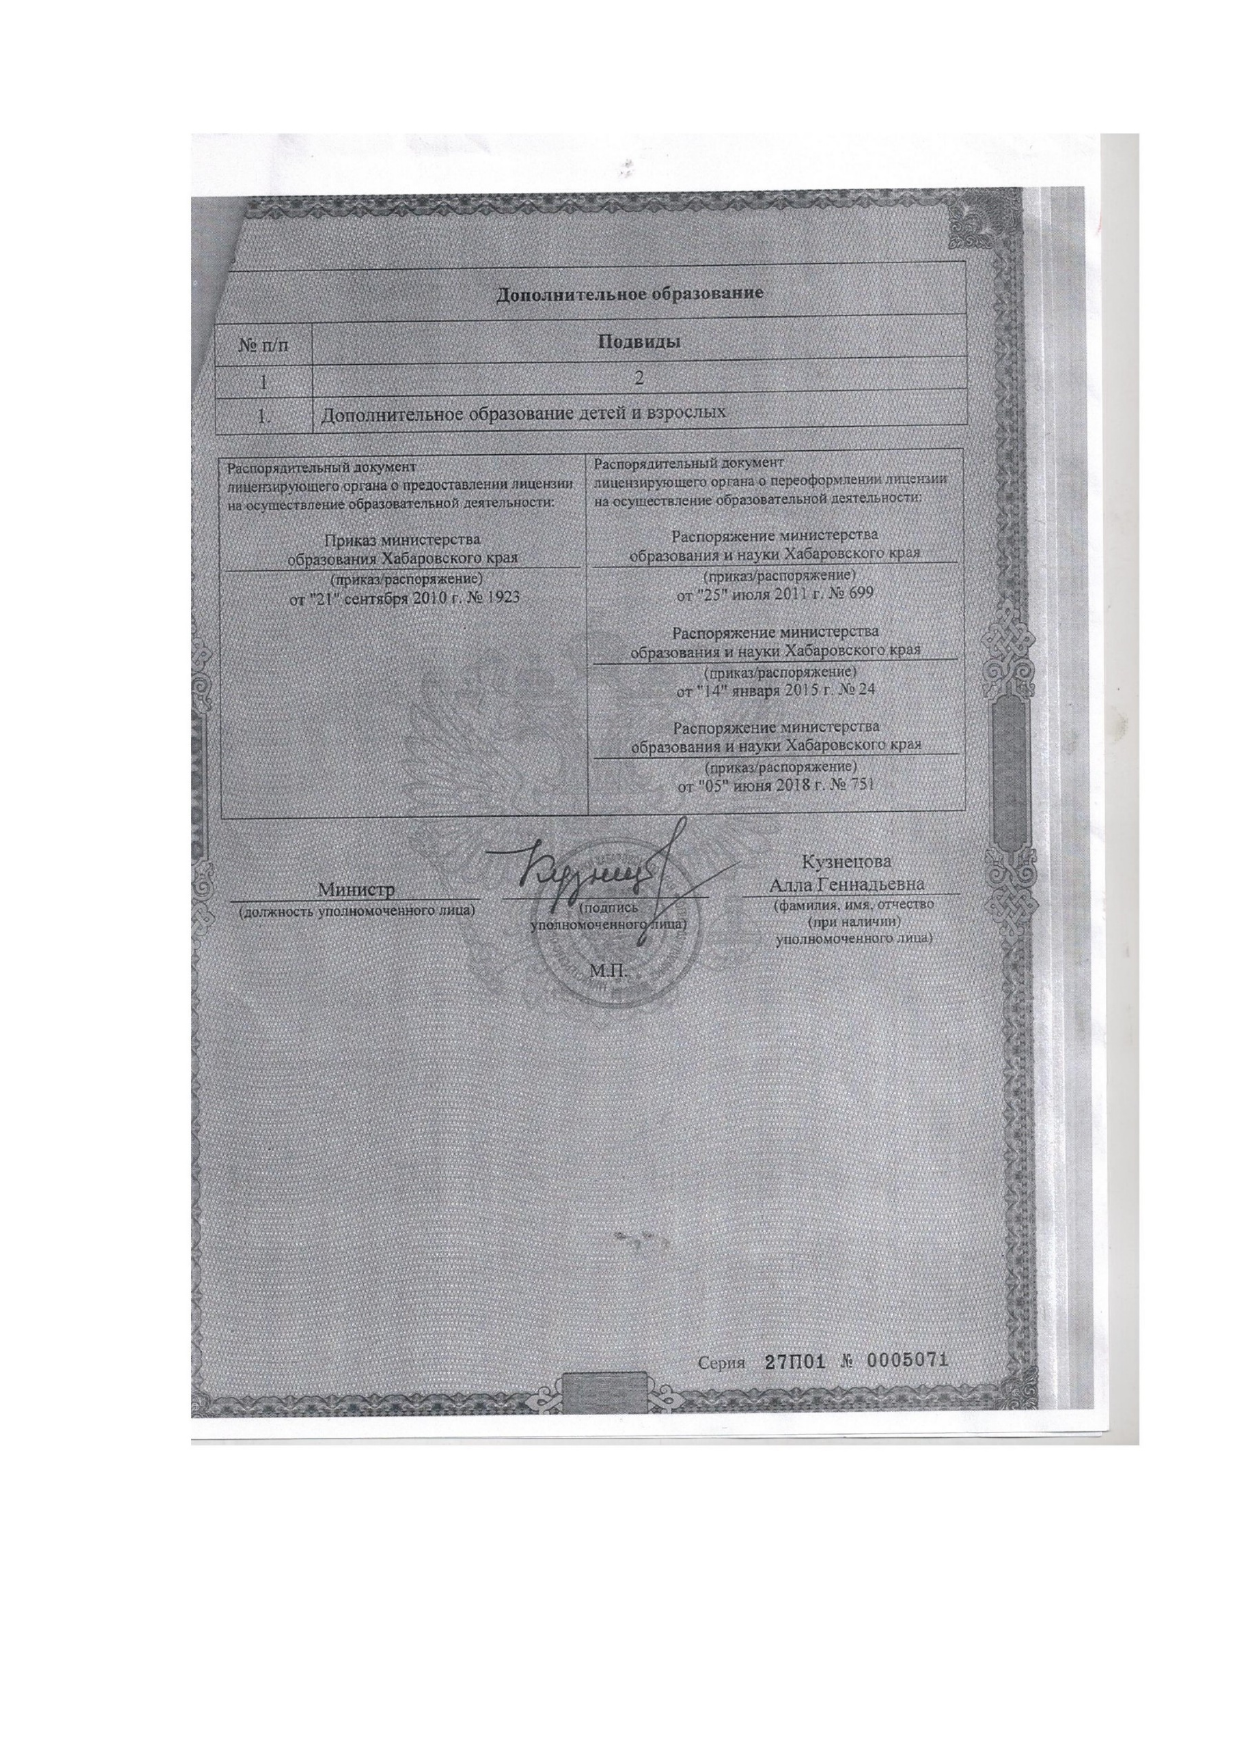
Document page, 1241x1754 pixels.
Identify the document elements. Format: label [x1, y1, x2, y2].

picture [177, 118, 1152, 1458]
